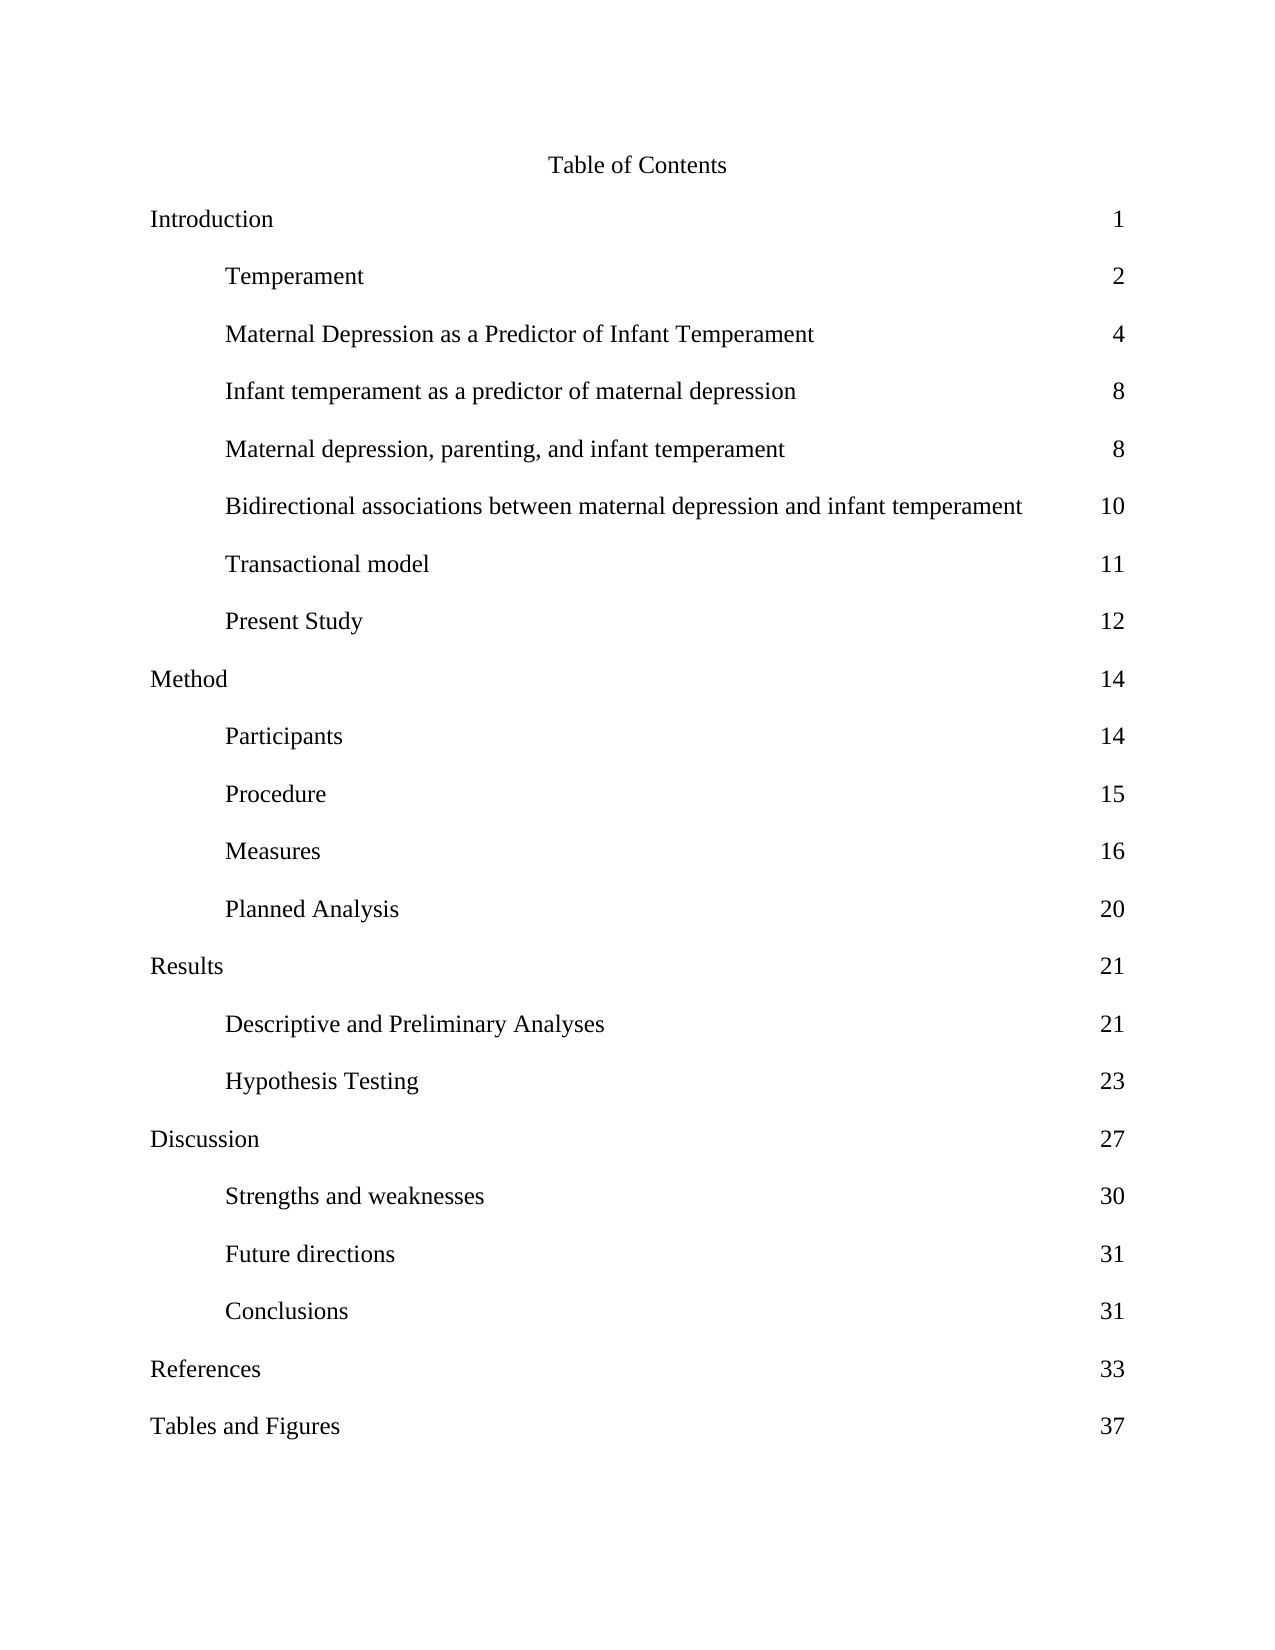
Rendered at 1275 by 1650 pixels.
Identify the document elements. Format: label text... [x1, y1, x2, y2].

text Transactional model 11 [150, 549, 1125, 578]
text Discussion 27 [150, 1124, 1125, 1153]
text Participants 14 [150, 721, 1125, 750]
text Future directions 31 [150, 1239, 1125, 1268]
text Tables and Figures 37 [150, 1411, 1125, 1440]
text References 33 [150, 1354, 1125, 1383]
text Infant temperament as a predictor of maternal depression 8 [225, 376, 1125, 405]
text Method 14 [150, 664, 1125, 693]
text Results 21 [150, 951, 1125, 980]
text Maternal Depression as a Predictor of Infant Temperament 4 [225, 319, 1125, 348]
text Temperament 2 [150, 261, 1125, 290]
text Descriptive and Preliminary Analyses 21 [150, 1009, 1125, 1038]
text Bidirectional associations between maternal depression and infant temperament 10 [150, 491, 1125, 520]
text Introduction 1 [150, 204, 1125, 233]
text Conclusions 31 [150, 1296, 1125, 1325]
text Measures 16 [150, 836, 1125, 865]
text Table of Contents [150, 150, 1125, 179]
text Strengths and weaknesses 30 [150, 1181, 1125, 1210]
text Planned Analysis 20 [150, 894, 1125, 923]
text Present Study 12 [150, 606, 1125, 635]
text Procedure 15 [150, 779, 1125, 808]
text Hypothesis Testing 23 [150, 1066, 1125, 1095]
text Maternal depression, parenting, and infant temperament 8 [225, 434, 1125, 463]
